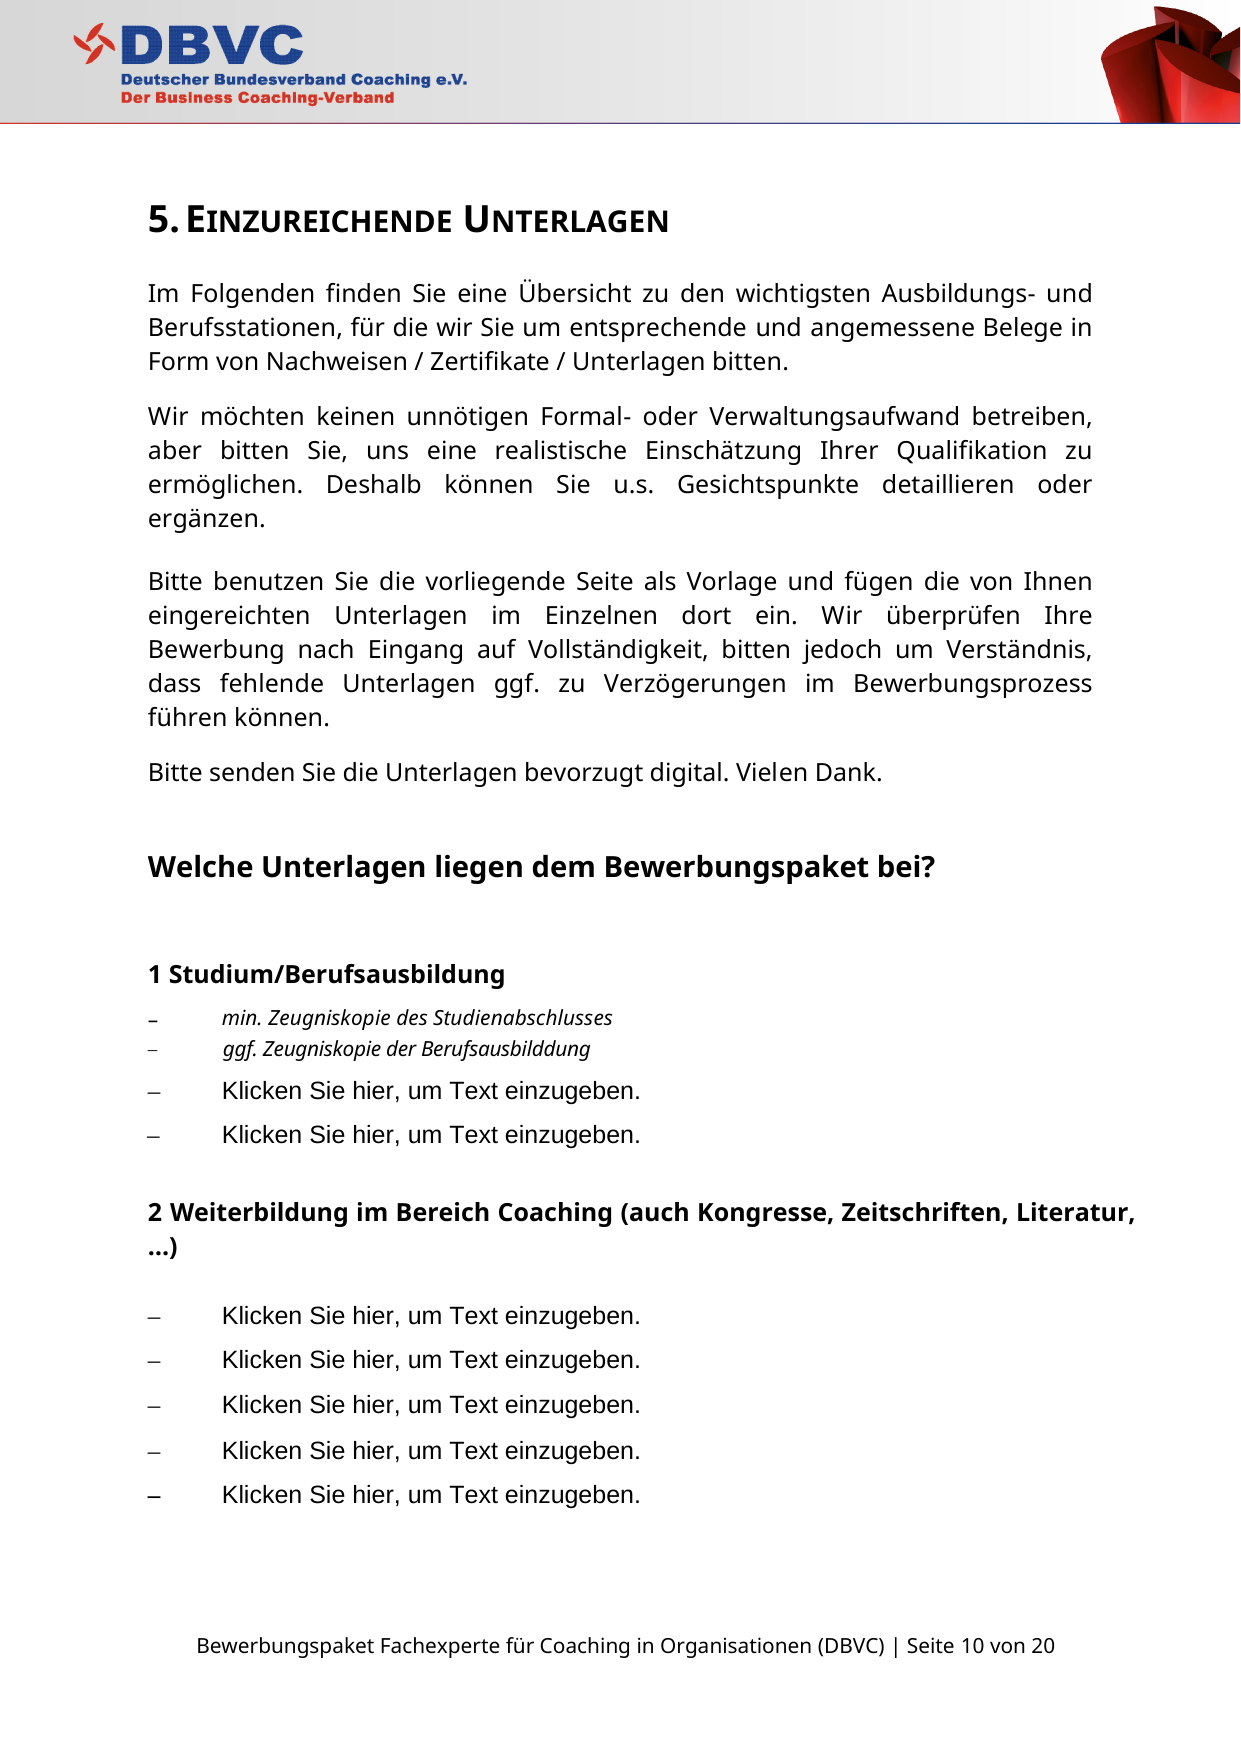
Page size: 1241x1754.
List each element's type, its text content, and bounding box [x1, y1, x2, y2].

text 2 Weiterbildung im Bereich Coaching (auch Kongresse, Zeitschriften, Literatur, …) [148, 1195, 1137, 1263]
text Bitte benutzen Sie die vorliegende Seite als Vorlage und fügen die von Ihnen eingereichten Unterlagen im Einzelnen dort ein. Wir überprüfen Ihre Bewerbung nach Eingang auf Vollständigkeit, bitten jedoch um Verständnis, dass fehlende Unterlagen ggf. zu Verzögerungen im Bewerbungsprozess führen können. [148, 563, 1093, 733]
text 1 Studium/Berufsausbildung [148, 957, 1093, 991]
picture [0, 0, 1241, 124]
subtitle Einzureichende Unterlagen [148, 192, 1107, 243]
text Welche Unterlagen liegen dem Bewerbungspaket bei? [148, 846, 1093, 886]
text Wir möchten keinen unnötigen Formal- oder Verwaltungsaufwand betreiben, aber bitten Sie, uns eine realistische Einschätzung Ihrer Qualifikation zu ermöglichen. Deshalb können Sie u.s. Gesichtspunkte detaillieren oder ergänzen. [148, 399, 1093, 535]
text Im Folgenden finden Sie eine Übersicht zu den wichtigsten Ausbildungs- und Berufsstationen, für die wir Sie um entsprechende und angemessene Belege in Form von Nachweisen / Zertifikate / Unterlagen bitten. [148, 276, 1093, 378]
list ggf. Zeugniskopie der Berufsausbilddung [148, 1033, 1094, 1063]
text – min. Zeugniskopie des Studienabschlusses [148, 1003, 1094, 1033]
text Bitte senden Sie die Unterlagen bevorzugt digital. Vielen Dank. [148, 754, 1093, 788]
